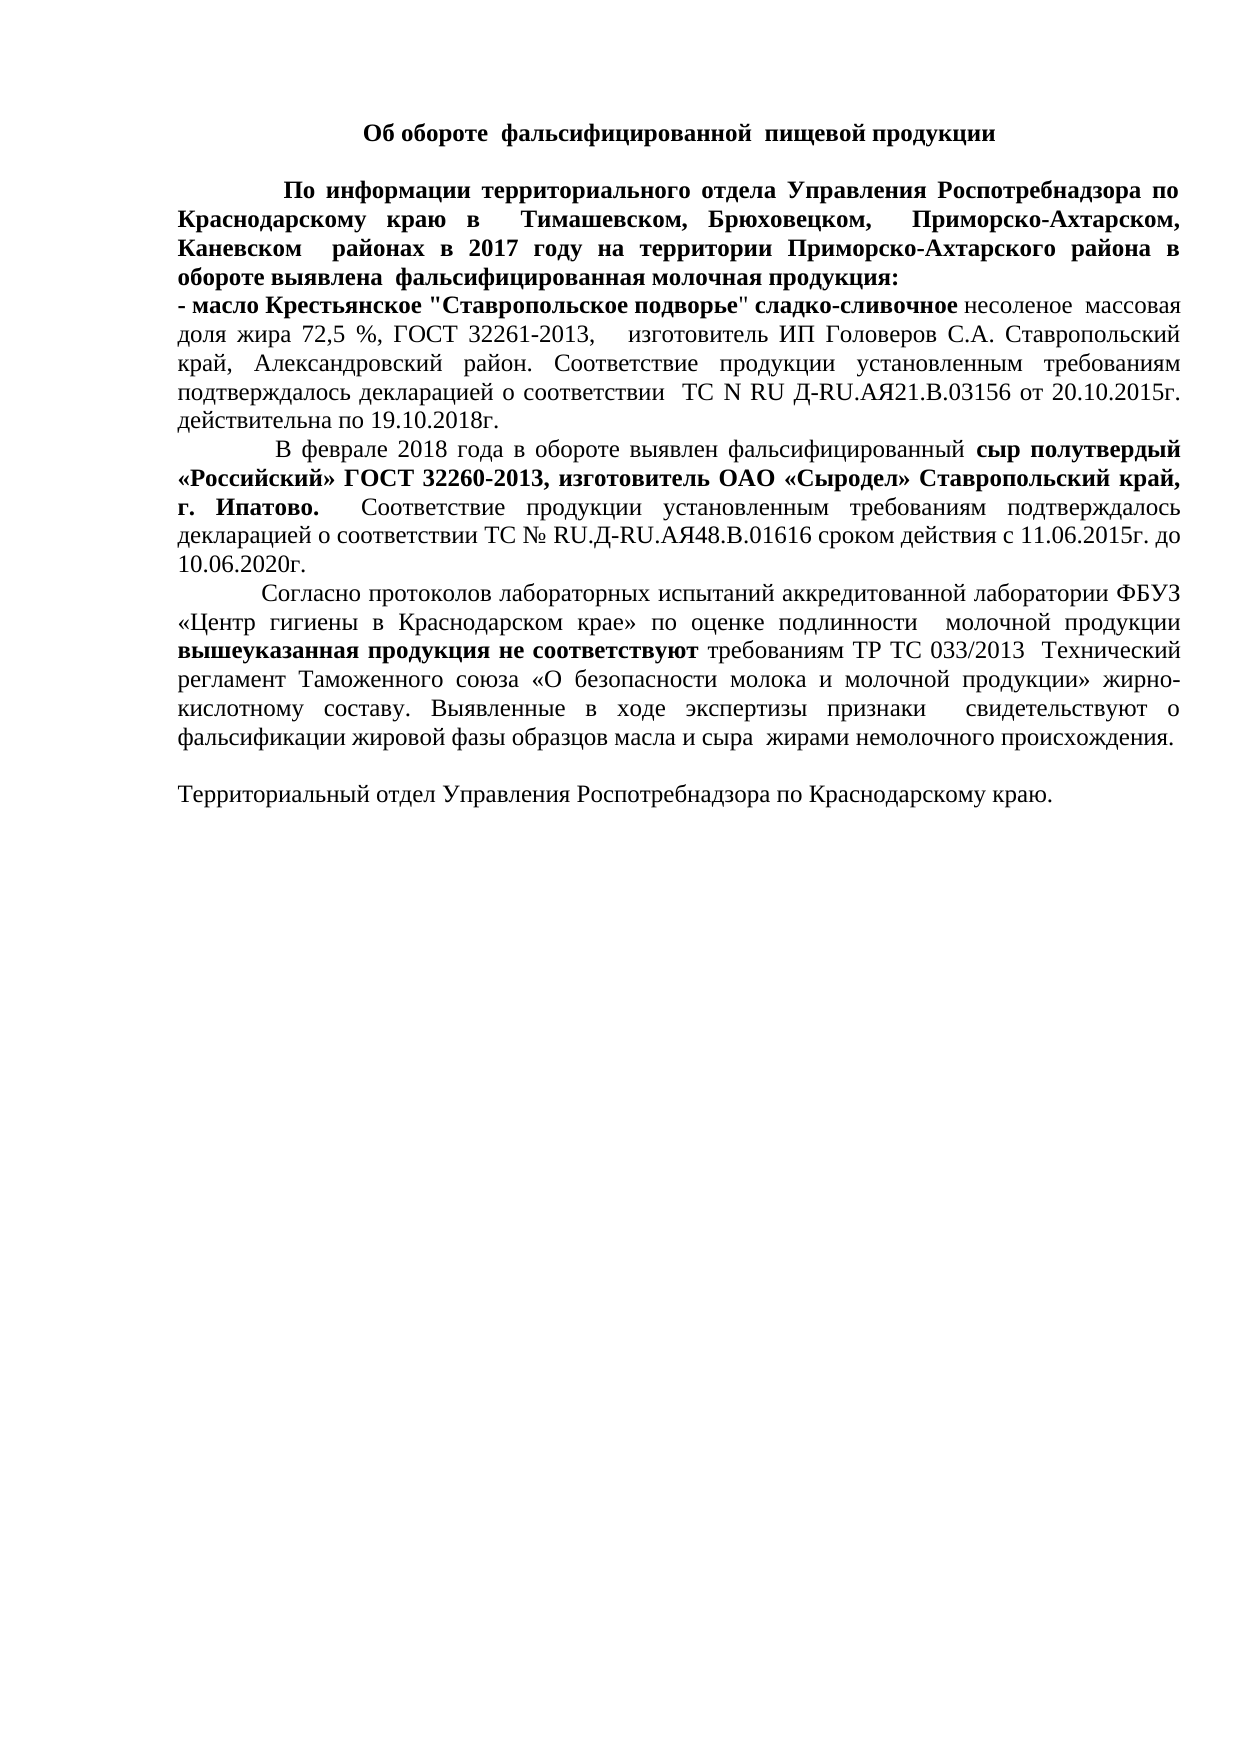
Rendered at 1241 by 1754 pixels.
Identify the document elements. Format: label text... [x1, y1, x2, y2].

text Об обороте фальсифицированной пищевой продукции [177, 118, 1181, 147]
text Согласно протоколов лабораторных испытаний аккредитованной лаборатории ФБУЗ «Центр гигиены в Краснодарском крае» по оценке подлинности молочной продукции вышеуказанная продукция не соответствуют требованиям ТР ТС 033/2013 Технический регламент Таможенного союза «О безопасности молока и молочной продукции» жирно-кислотному составу. Выявленные в ходе экспертизы признаки свидетельствуют о фальсификации жировой фазы образцов масла и сыра жирами немолочного происхождения. [177, 578, 1181, 751]
text Территориальный отдел Управления Роспотребнадзора по Краснодарскому краю. [177, 779, 1181, 808]
text По информации территориального отдела Управления Роспотребнадзора по Краснодарскому краю в Тимашевском, Брюховецком, Приморско-Ахтарском, Каневском районах в 2017 году на территории Приморско-Ахтарского района в обороте выявлена фальсифицированная молочная продукция: [177, 176, 1181, 291]
text - масло Крестьянское "Ставропольское подворье" сладко-сливочное несоленое массовая доля жира 72,5 %, ГОСТ 32261-2013, изготовитель ИП Головеров С.А. Ставропольский край, Александровский район. Соответствие продукции установленным требованиям подтверждалось декларацией о соответствии ТС N RU Д-RU.АЯ21.В.03156 от 20.10.2015г. действительна по 19.10.2018г. [177, 291, 1181, 434]
text В феврале 2018 года в обороте выявлен фальсифицированный сыр полутвердый «Российский» ГОСТ 32260-2013, изготовитель ОАО «Сыродел» Ставропольский край, г. Ипатово. Соответствие продукции установленным требованиям подтверждалось декларацией о соответствии ТС № RU.Д-RU.АЯ48.В.01616 сроком действия с 11.06.2015г. до 10.06.2020г. [177, 434, 1181, 578]
